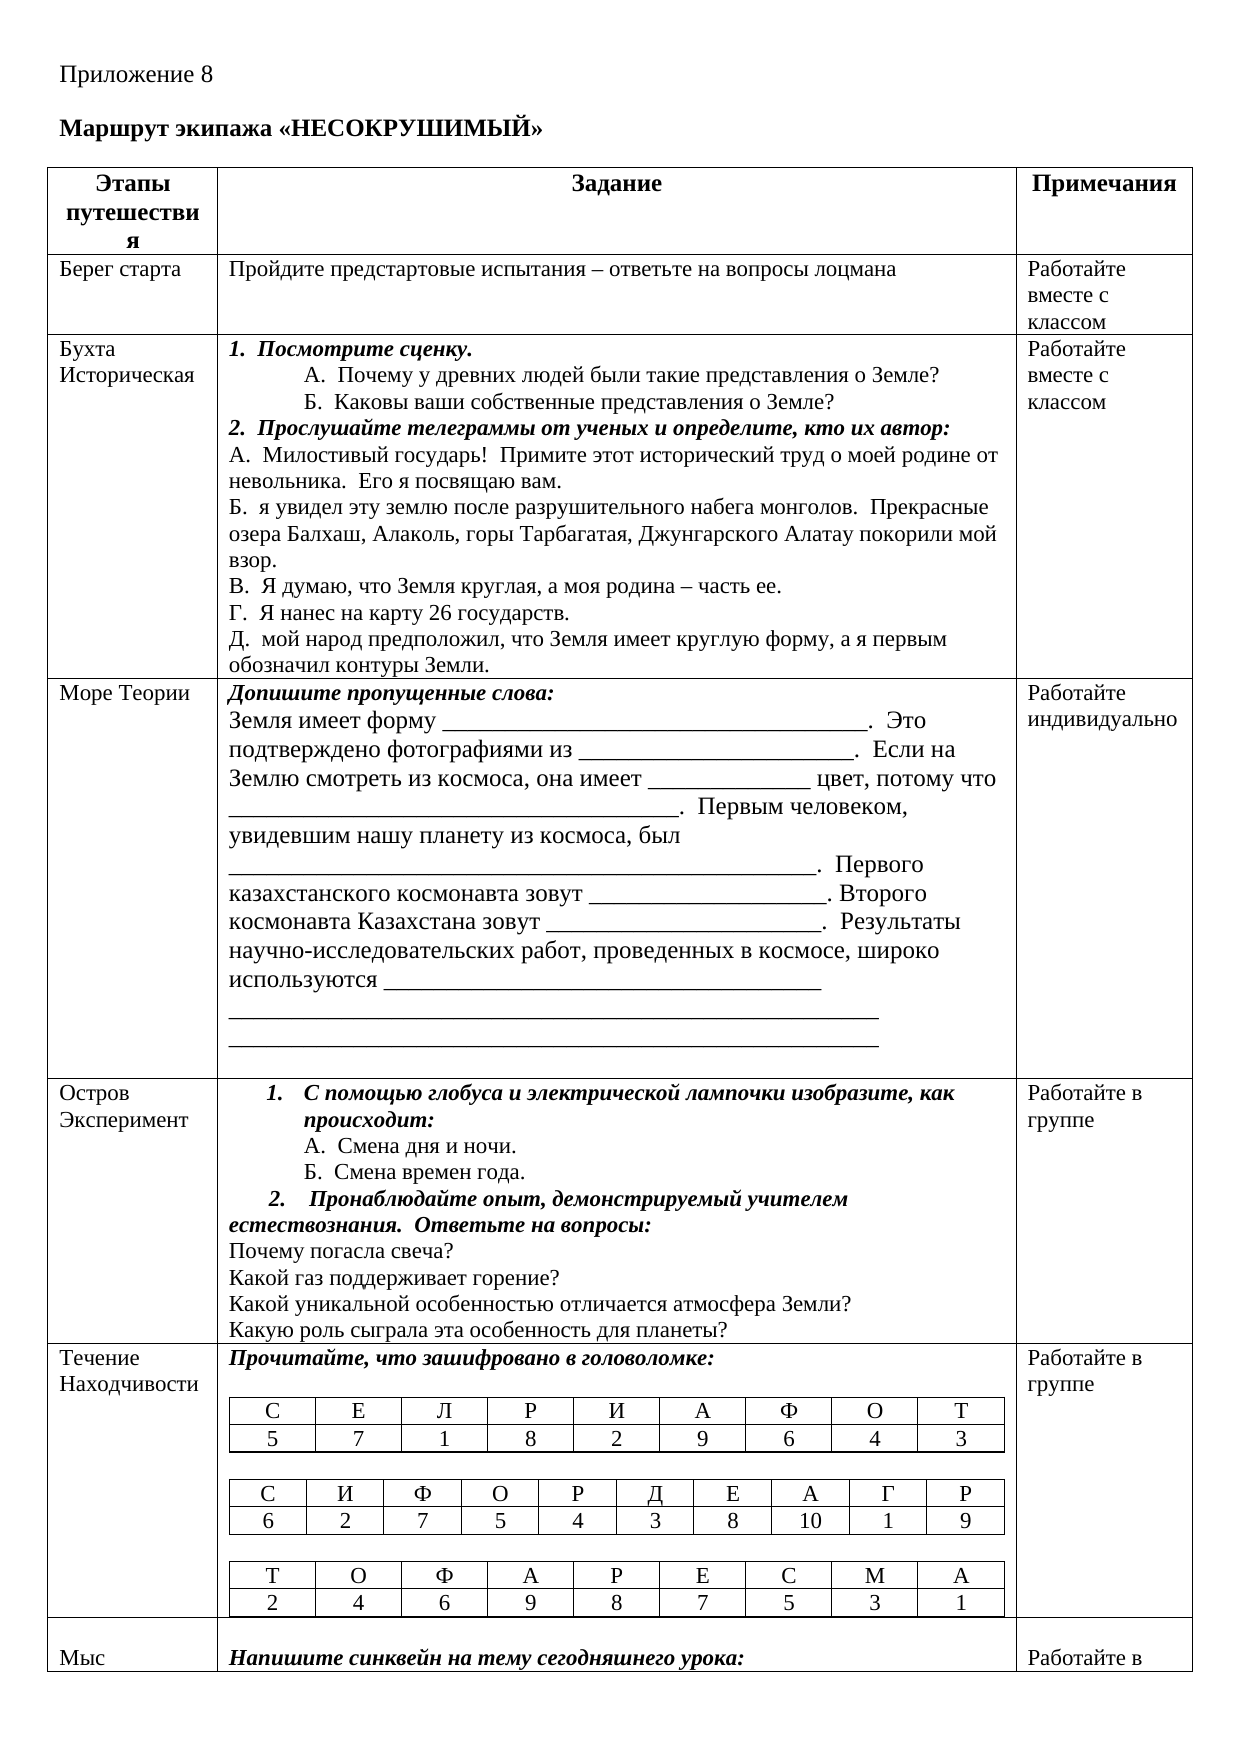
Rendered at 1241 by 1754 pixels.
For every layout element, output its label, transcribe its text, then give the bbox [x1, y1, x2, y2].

table_cell Работайте в группе [1017, 1618, 1192, 1671]
table_header Примечания [1017, 168, 1192, 254]
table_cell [48, 1618, 217, 1671]
table_cell Море Теории [48, 679, 217, 1078]
table_cell Работайте в группе [1017, 1344, 1192, 1617]
table_cell Допишите пропущенные слова: Земля имеет форму __________________________________. Это подтверждено фотографиями из ______________________. Если на Землю смотреть из космоса, она имеет _____________ цвет, потому что ____________________________________. Первым человеком, увидевшим нашу планету из космоса, был _______________________________________________. Первого казахстанского космонавта зовут ___________________. Второго космонавта Казахстана зовут ______________________. Результаты научно-исследовательских работ, проведенных в космосе, широко используются ___________________________________ ____________________________________________________ ____________________________________________________ [218, 679, 1016, 1078]
table_cell Остров Эксперимент [48, 1079, 217, 1343]
table_header Задание [218, 168, 1016, 254]
table_cell Работайте в группе [1017, 1079, 1192, 1343]
table_cell Течение Находчивости [48, 1344, 217, 1617]
text Маршрут экипажа «НЕСОКРУШИМЫЙ» [59, 113, 1181, 142]
table_cell Работайте вместе с классом [1017, 255, 1192, 334]
table_header Этапы путешествия [48, 168, 217, 254]
table_cell Работайте вместе с классом [1017, 335, 1192, 678]
table_cell Берег старта [48, 255, 217, 334]
table_cell Бухта Историческая [48, 335, 217, 678]
table_cell 1. Посмотрите сценку. А. Почему у древних людей были такие представления о Земле? Б. Каковы ваши собственные представления о Земле? 2. Прослушайте телеграммы от ученых и определите, кто их автор: А. Милостивый государь! Примите этот исторический труд о моей родине от невольника. Его я посвящаю вам. Б. я увидел эту землю после разрушительного набега монголов. Прекрасные озера Балхаш, Алаколь, горы Тарбагатая, Джунгарского Алатау покорили мой взор. В. Я думаю, что Земля круглая, а моя родина – часть ее. Г. Я нанес на карту 26 государств. Д. мой народ предположил, что Земля имеет круглую форму, а я первым обозначил контуры Земли. [218, 335, 1016, 678]
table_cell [218, 1618, 1016, 1671]
text Приложение 8 [59, 59, 1181, 88]
table_cell Пройдите предстартовые испытания – ответьте на вопросы лоцмана [218, 255, 1016, 334]
table_cell С помощью глобуса и электрической лампочки изобразите, как происходит: А. Смена дня и ночи. Б. Смена времен года. 2. Пронаблюдайте опыт, демонстрируемый учителем естествознания. Ответьте на вопросы: Почему погасла свеча? Какой газ поддерживает горение? Какой уникальной особенностью отличается атмосфера Земли? Какую роль сыграла эта особенность для планеты? [218, 1079, 1016, 1343]
table_cell Прочитайте, что зашифровано в головоломке: [218, 1344, 1016, 1617]
table_cell Работайте индивидуально [1017, 679, 1192, 1078]
